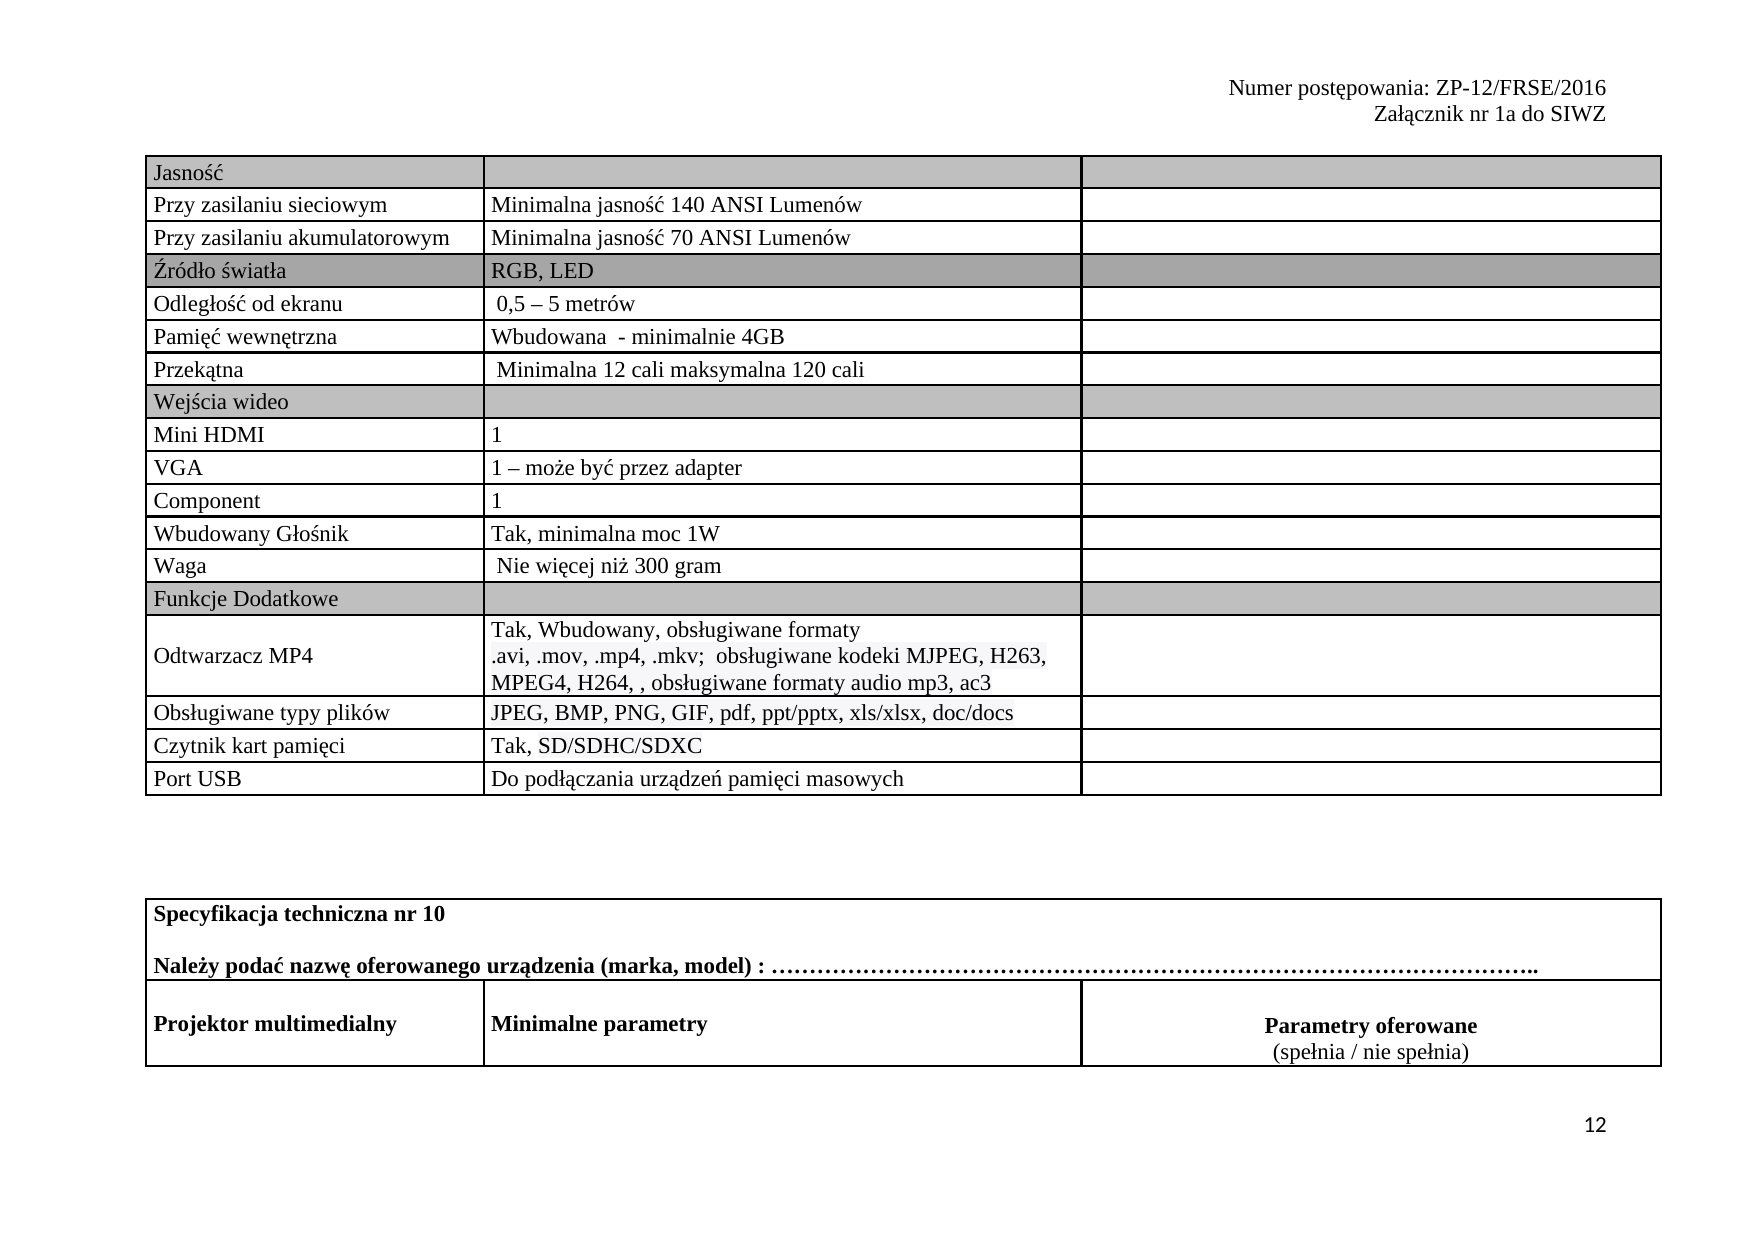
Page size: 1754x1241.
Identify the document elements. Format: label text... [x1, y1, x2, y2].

table_cell VGA [147, 452, 483, 483]
table_cell Źródło światła [147, 255, 483, 286]
table_cell [1083, 386, 1660, 417]
table_cell Wbudowany Głośnik [147, 518, 483, 548]
table_cell [485, 583, 1080, 614]
table_cell Czytnik kart pamięci [147, 730, 483, 761]
table_cell [1083, 485, 1660, 515]
table_cell [1083, 518, 1660, 548]
table_cell Pamięć wewnętrzna [147, 321, 483, 351]
table_cell Tak, SD/SDHC/SDXC [485, 730, 1080, 761]
table_cell 1 [485, 419, 1080, 450]
table_cell [485, 157, 1080, 187]
table_cell Tak, Wbudowany, obsługiwane formaty .avi, .mov, .mp4, .mkv; obsługiwane kodeki MJPEG, H263, MPEG4, H264, , obsługiwane formaty audio mp3, ac3 [485, 616, 1080, 695]
table_cell 1 [485, 485, 1080, 515]
table_cell [1083, 452, 1660, 483]
table_cell Przy zasilaniu akumulatorowym [147, 222, 483, 253]
table_cell Przekątna [147, 354, 483, 384]
table_cell Minimalne parametry [485, 981, 1080, 1065]
table_cell [1083, 419, 1660, 450]
table_cell [1083, 354, 1660, 384]
table_cell Funkcje Dodatkowe [147, 583, 483, 614]
table_cell Wejścia wideo [147, 386, 483, 417]
table_cell JPEG, BMP, PNG, GIF, pdf, ppt/pptx, xls/xlsx, doc/docs [485, 697, 1080, 728]
table_cell Tak, minimalna moc 1W [485, 518, 1080, 548]
table_cell Parametry oferowane (spełnia / nie spełnia) [1083, 1010, 1660, 1065]
table_cell [1083, 616, 1660, 695]
table_cell Wbudowana - minimalnie 4GB [485, 321, 1080, 351]
table_cell Minimalna 12 cali maksymalna 120 cali [485, 354, 1080, 384]
table_cell Minimalna jasność 140 ANSI Lumenów [485, 189, 1080, 220]
table_cell [1083, 583, 1660, 614]
table_cell [485, 386, 1080, 417]
table_cell Waga [147, 550, 483, 581]
table_cell Nie więcej niż 300 gram [485, 550, 1080, 581]
table_cell Component [147, 485, 483, 515]
table_cell [1083, 730, 1660, 761]
table_cell Do podłączania urządzeń pamięci masowych [485, 763, 1080, 793]
table_cell Obsługiwane typy plików [147, 697, 483, 728]
table_cell Jasność [147, 157, 483, 187]
table_cell [1083, 697, 1660, 728]
table_cell [1083, 550, 1660, 581]
table_header Specyfikacja techniczna nr 10 Należy podać nazwę oferowanego urządzenia (marka, model) : ……………………………………………………………………………………….. [147, 900, 1660, 979]
table_cell Minimalna jasność 70 ANSI Lumenów [485, 222, 1080, 253]
table_cell Projektor multimedialny [147, 981, 483, 1065]
table_cell [1083, 189, 1660, 220]
table_cell Odtwarzacz MP4 [147, 616, 483, 695]
table_cell [1083, 763, 1660, 793]
table_cell [1083, 981, 1660, 1010]
table_cell [1083, 321, 1660, 351]
table_cell RGB, LED [485, 255, 1080, 286]
table_cell [1083, 255, 1660, 286]
table_cell Odległość od ekranu [147, 288, 483, 318]
table_cell Port USB [147, 763, 483, 793]
table_cell [1083, 222, 1660, 253]
table_cell 1 – może być przez adapter [485, 452, 1080, 483]
table_cell [1083, 157, 1660, 187]
table_cell Mini HDMI [147, 419, 483, 450]
table_cell Przy zasilaniu sieciowym [147, 189, 483, 220]
table_cell 0,5 – 5 metrów [485, 288, 1080, 318]
table_cell [1083, 288, 1660, 318]
